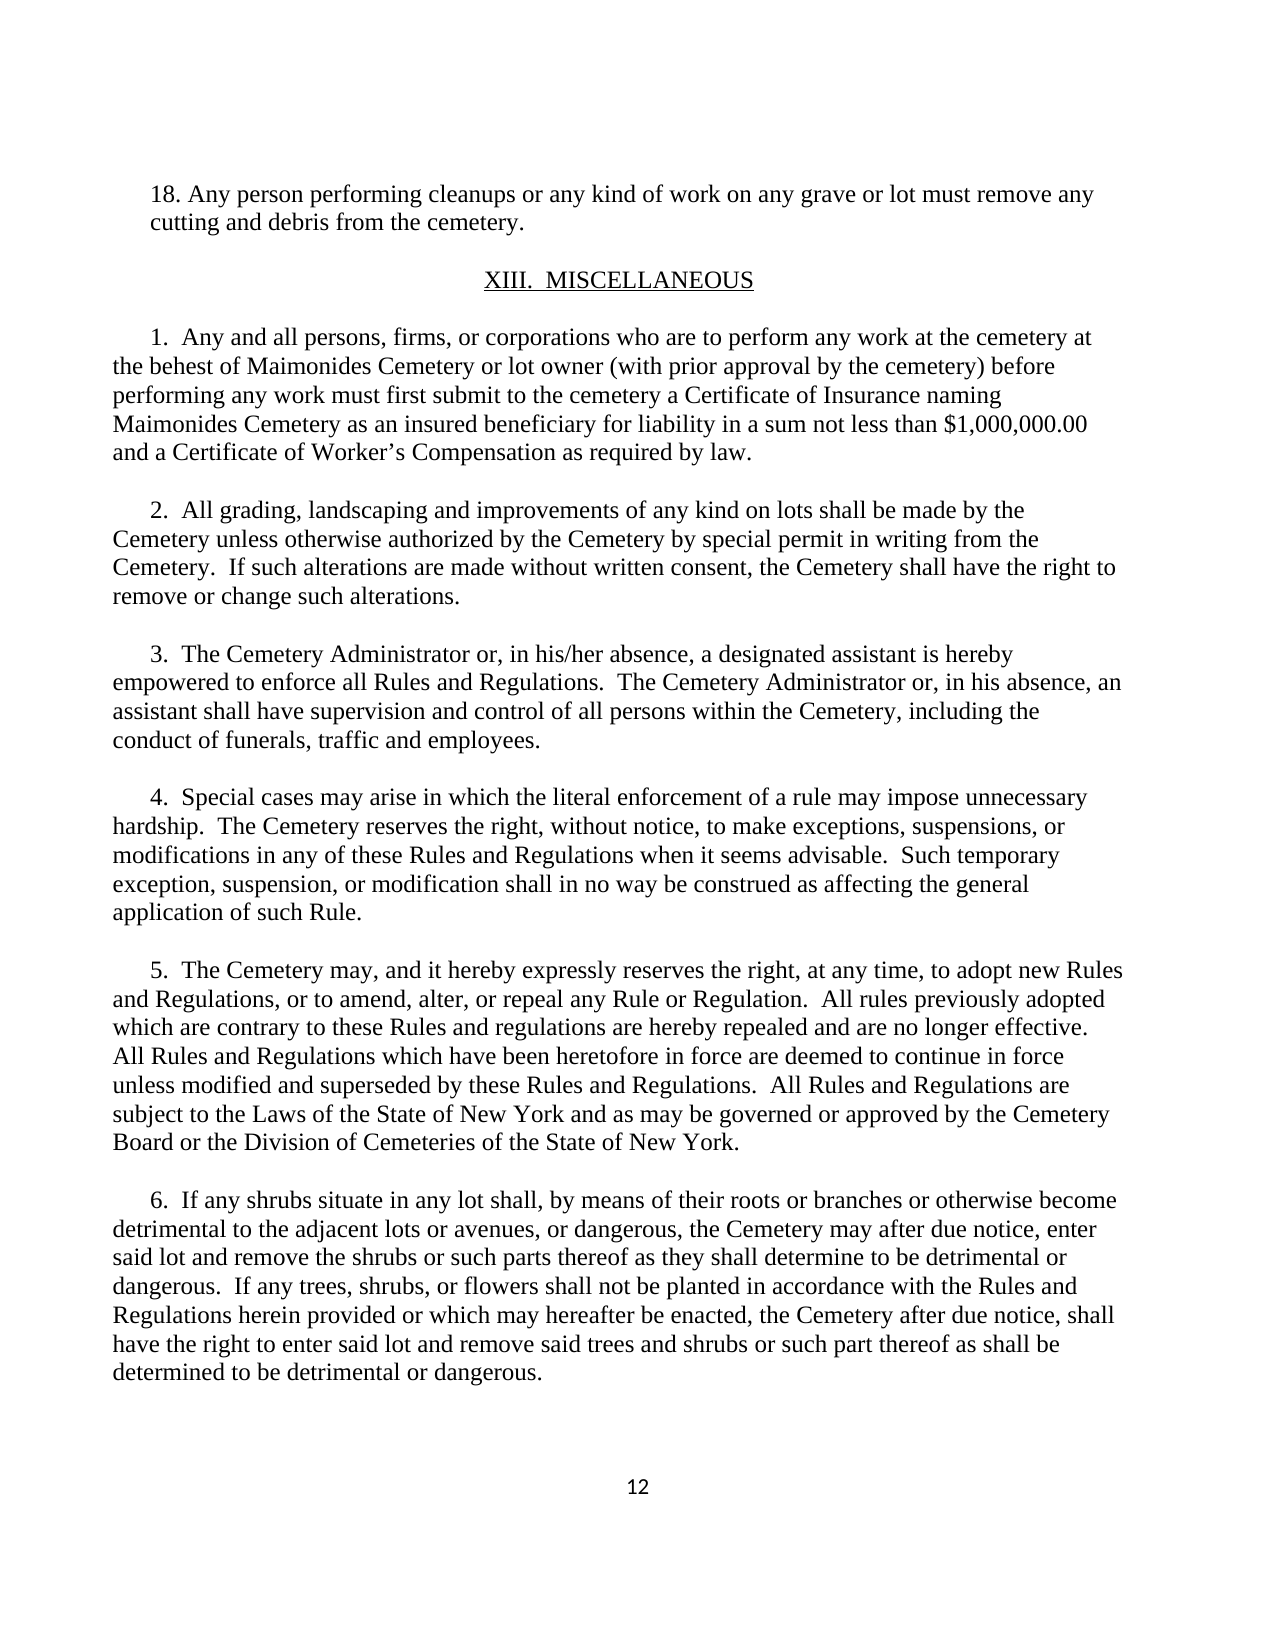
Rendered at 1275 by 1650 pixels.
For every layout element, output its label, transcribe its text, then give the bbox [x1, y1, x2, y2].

text 3. The Cemetery Administrator or, in his/her absence, a designated assistant is hereby empowered to enforce all Rules and Regulations. The Cemetery Administrator or, in his absence, an assistant shall have supervision and control of all persons within the Cemetery, including the conduct of funerals, traffic and employees. [112, 639, 1125, 754]
text 1. Any and all persons, firms, or corporations who are to perform any work at the cemetery at the behest of Maimonides Cemetery or lot owner (with prior approval by the cemetery) before performing any work must first submit to the cemetery a Certificate of Insurance naming Maimonides Cemetery as an insured beneficiary for liability in a sum not less than $1,000,000.00 and a Certificate of Worker’s Compensation as required by law. [112, 322, 1125, 466]
text 2. All grading, landscaping and improvements of any kind on lots shall be made by the Cemetery unless otherwise authorized by the Cemetery by special permit in writing from the Cemetery. If such alterations are made without written consent, the Cemetery shall have the right to remove or change such alterations. [112, 495, 1125, 610]
text XIII. MISCELLANEOUS [112, 265, 1125, 294]
text 18. Any person performing cleanups or any kind of work on any grave or lot must remove any cutting and debris from the cemetery. [150, 179, 1125, 236]
text 6. If any shrubs situate in any lot shall, by means of their roots or branches or otherwise become detrimental to the adjacent lots or avenues, or dangerous, the Cemetery may after due notice, enter said lot and remove the shrubs or such parts thereof as they shall determine to be detrimental or dangerous. If any trees, shrubs, or flowers shall not be planted in accordance with the Rules and Regulations herein provided or which may hereafter be enacted, the Cemetery after due notice, shall have the right to enter said lot and remove said trees and shrubs or such part thereof as shall be determined to be detrimental or dangerous. [112, 1185, 1125, 1386]
text 5. The Cemetery may, and it hereby expressly reserves the right, at any time, to adopt new Rules and Regulations, or to amend, alter, or repeal any Rule or Regulation. All rules previously adopted which are contrary to these Rules and regulations are hereby repealed and are no longer effective. All Rules and Regulations which have been heretofore in force are deemed to continue in force unless modified and superseded by these Rules and Regulations. All Rules and Regulations are subject to the Laws of the State of and as may be governed or approved by the Cemetery Board or the Division of Cemeteries of the State of . [112, 955, 1125, 1156]
text 4. Special cases may arise in which the literal enforcement of a rule may impose unnecessary hardship. The Cemetery reserves the right, without notice, to make exceptions, suspensions, or modifications in any of these Rules and Regulations when it seems advisable. Such temporary exception, suspension, or modification shall in no way be construed as affecting the general application of such Rule. [112, 782, 1125, 926]
